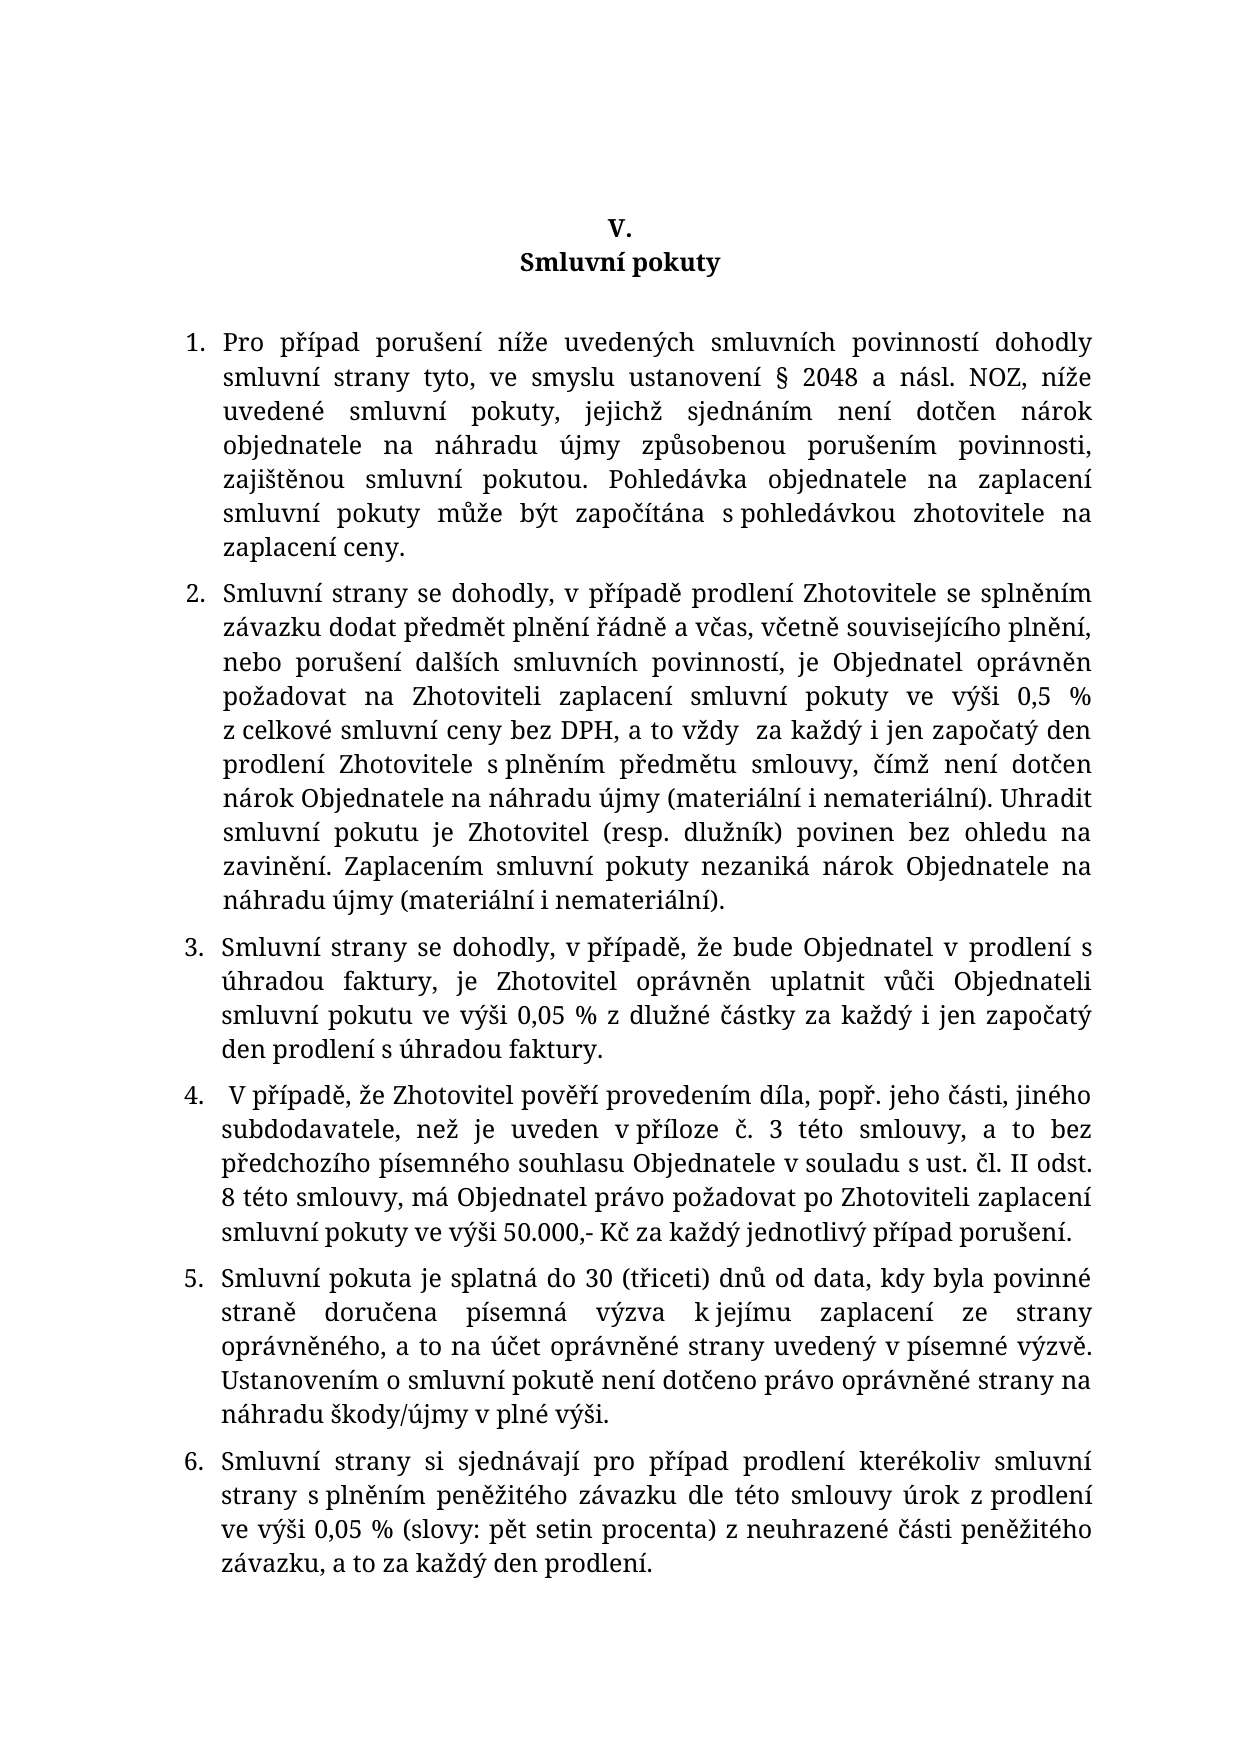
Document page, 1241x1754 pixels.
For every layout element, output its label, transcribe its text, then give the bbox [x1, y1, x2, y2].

list Smluvní strany se dohodly, v případě prodlení Zhotovitele se splněním závazku dodat předmět plnění řádně a včas, včetně souvisejícího plnění, nebo porušení dalších smluvních povinností, je Objednatel oprávněn požadovat na Zhotoviteli zaplacení smluvní pokuty ve výši 0,5 % z celkové smluvní ceny bez DPH, a to vždy za každý i jen započatý den prodlení Zhotovitele s plněním předmětu smlouvy, čímž není dotčen nárok Objednatele na náhradu újmy (materiální i nemateriální). Uhradit smluvní pokutu je Zhotovitel (resp. dlužník) povinen bez ohledu na zavinění. Zaplacením smluvní pokuty nezaniká nárok Objednatele na náhradu újmy (materiální i nemateriální). [185, 576, 1093, 917]
list Smluvní strany se dohodly, v případě, že bude Objednatel v prodlení s úhradou faktury, je Zhotovitel oprávněn uplatnit vůči Objednateli smluvní pokutu ve výši 0,05 % z dlužné částky za každý i jen započatý den prodlení s úhradou faktury. [184, 929, 1093, 1065]
list Smluvní pokuta je splatná do 30 (třiceti) dnů od data, kdy byla povinné straně doručena písemná výzva k jejímu zaplacení ze strany oprávněného, a to na účet oprávněné strany uvedený v písemné výzvě. Ustanovením o smluvní pokutě není dotčeno právo oprávněné strany na náhradu škody/újmy v plné výši. [184, 1261, 1093, 1431]
text V. [148, 210, 1093, 244]
list V případě, že Zhotovitel pověří provedením díla, popř. jeho části, jiného subdodavatele, než je uveden v příloze č. 3 této smlouvy, a to bez předchozího písemného souhlasu Objednatele v souladu s ust. čl. II odst. 8 této smlouvy, má Objednatel právo požadovat po Zhotoviteli zaplacení smluvní pokuty ve výši 50.000,- Kč za každý jednotlivý případ porušení. [184, 1078, 1093, 1248]
list Smluvní strany si sjednávají pro případ prodlení kterékoliv smluvní strany s plněním peněžitého závazku dle této smlouvy úrok z prodlení ve výši 0,05 % (slovy: pět setin procenta) z neuhrazené části peněžitého závazku, a to za každý den prodlení. [184, 1443, 1093, 1580]
text Smluvní pokuty [148, 244, 1093, 278]
list Pro případ porušení níže uvedených smluvních povinností dohodly smluvní strany tyto, ve smyslu ustanovení § 2048 a násl. NOZ, níže uvedené smluvní pokuty, jejichž sjednáním není dotčen nárok objednatele na náhradu újmy způsobenou porušením povinnosti, zajištěnou smluvní pokutou. Pohledávka objednatele na zaplacení smluvní pokuty může být započítána s pohledávkou zhotovitele na zaplacení ceny. [185, 325, 1093, 563]
